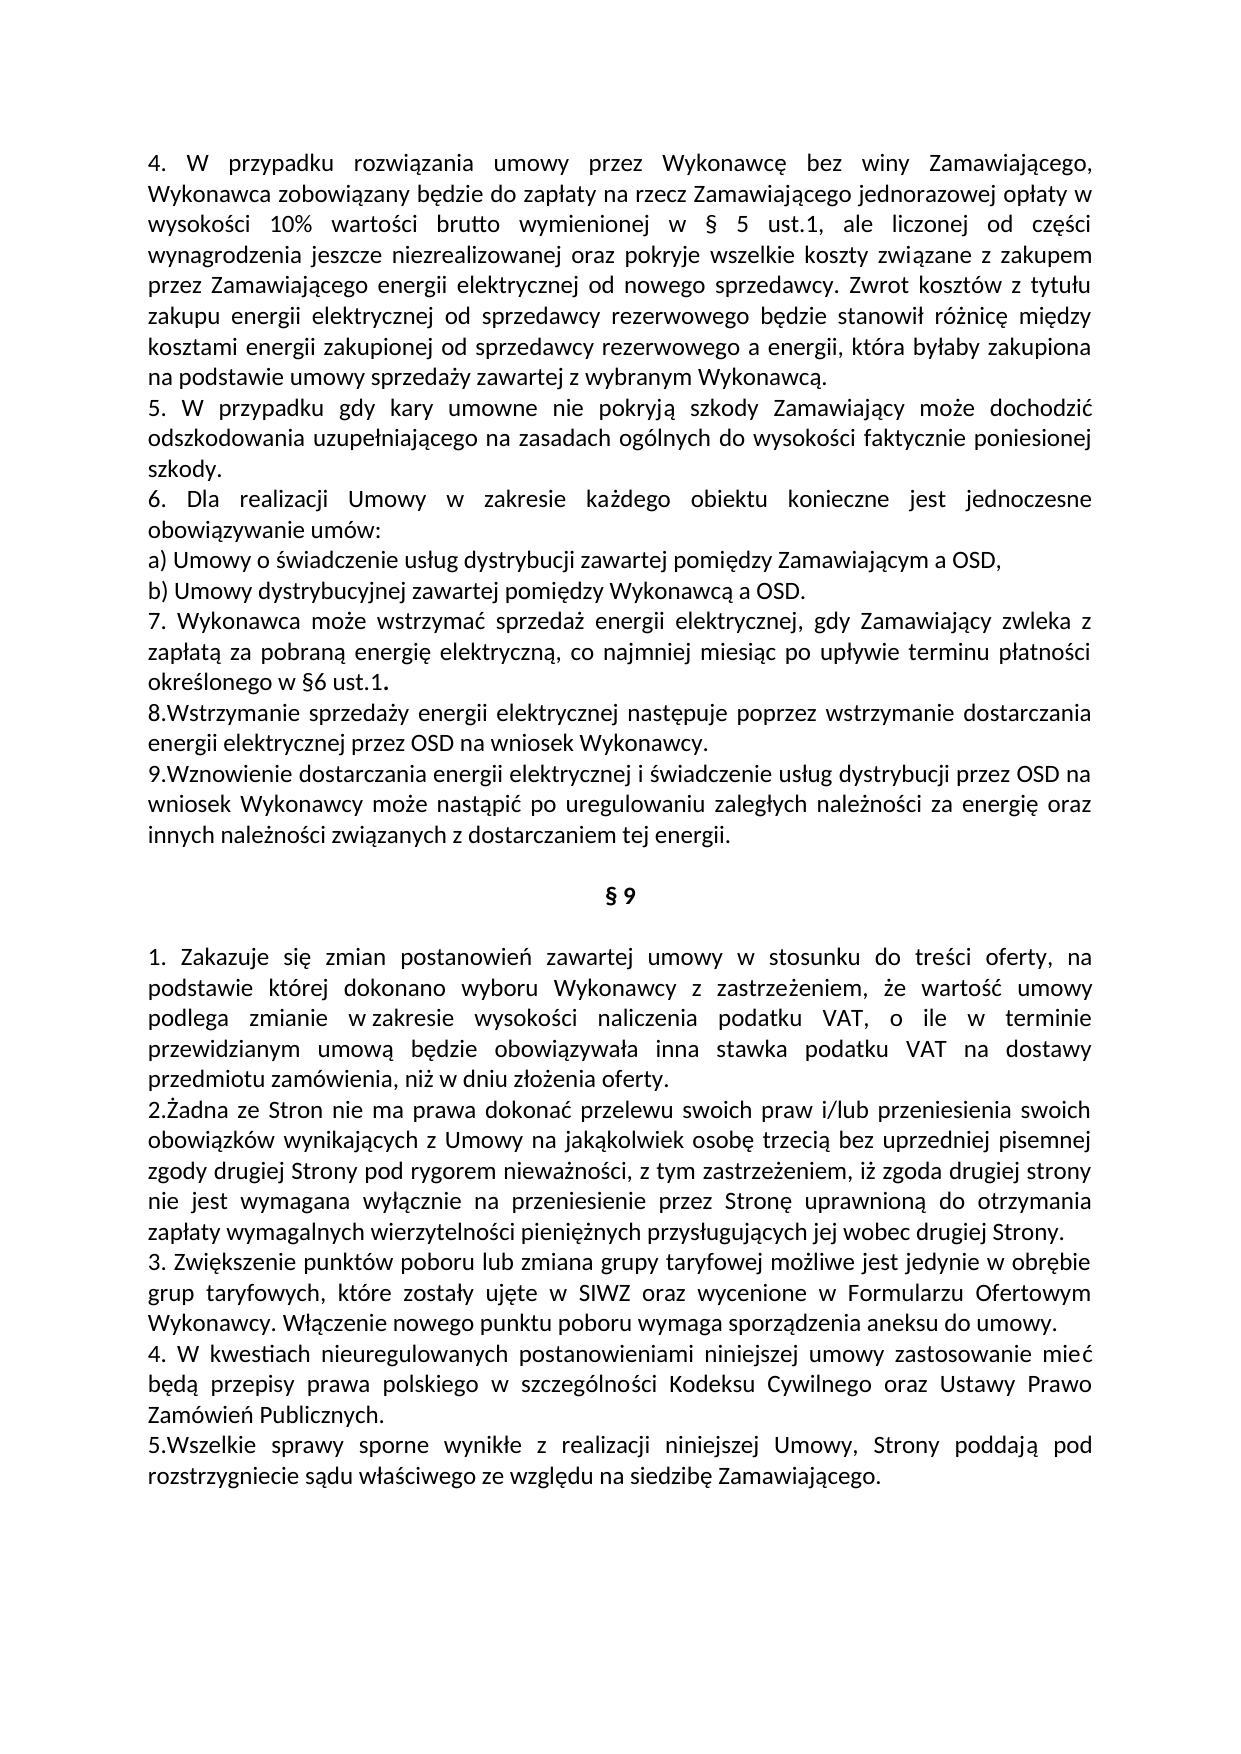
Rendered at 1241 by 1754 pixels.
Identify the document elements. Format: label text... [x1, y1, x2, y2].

text 3. Zwiększenie punktów poboru lub zmiana grupy taryfowej możliwe jest jedynie w obrębie grup taryfowych, które zostały ujęte w SIWZ oraz wycenione w Formularzu Ofertowym Wykonawcy. Włączenie nowego punktu poboru wymaga sporządzenia aneksu do umowy. [148, 1246, 1093, 1338]
text 8.Wstrzymanie sprzedaży energii elektrycznej następuje poprzez wstrzymanie dostarczania energii elektrycznej przez OSD na wniosek Wykonawcy. [148, 697, 1093, 758]
text a) Umowy o świadczenie usług dystrybucji zawartej pomiędzy Zamawiającym a OSD, [148, 544, 1093, 575]
text 2.Żadna ze Stron nie ma prawa dokonać przelewu swoich praw i/lub przeniesienia swoich obowiązków wynikających z Umowy na jakąkolwiek osobę trzecią bez uprzedniej pisemnej zgody drugiej Strony pod rygorem nieważności, z tym zastrzeżeniem, iż zgoda drugiej strony nie jest wymagana wyłącznie na przeniesienie przez Stronę uprawnioną do otrzymania zapłaty wymagalnych wierzytelności pieniężnych przysługujących jej wobec drugiej Strony. [148, 1094, 1093, 1246]
text b) Umowy dystrybucyjnej zawartej pomiędzy Wykonawcą a OSD. [148, 575, 1093, 605]
text 6. Dla realizacji Umowy w zakresie każdego obiektu konieczne jest jednoczesne obowiązywanie umów: [148, 483, 1093, 544]
text 5.Wszelkie sprawy sporne wynikłe z realizacji niniejszej Umowy, Strony poddają pod rozstrzygniecie sądu właściwego ze względu na siedzibę Zamawiającego. [148, 1429, 1093, 1491]
text § 9 [148, 880, 1093, 911]
text 4. W kwestiach nieuregulowanych postanowieniami niniejszej umowy zastosowanie mieć będą przepisy prawa polskiego w szczególności Kodeksu Cywilnego oraz Ustawy Prawo Zamówień Publicznych. [148, 1338, 1093, 1429]
text 4. W przypadku rozwiązania umowy przez Wykonawcę bez winy Zamawiającego, Wykonawca zobowiązany będzie do zapłaty na rzecz Zamawiającego jednorazowej opłaty w wysokości 10% wartości brutto wymienionej w § 5 ust.1, ale liczonej od części wynagrodzenia jeszcze niezrealizowanej oraz pokryje wszelkie koszty związane z zakupem przez Zamawiającego energii elektrycznej od nowego sprzedawcy. Zwrot kosztów z tytułu zakupu energii elektrycznej od sprzedawcy rezerwowego będzie stanowił różnicę między kosztami energii zakupionej od sprzedawcy rezerwowego a energii, która byłaby zakupiona na podstawie umowy sprzedaży zawartej z wybranym Wykonawcą. [148, 148, 1093, 392]
text 5. W przypadku gdy kary umowne nie pokryją szkody Zamawiający może dochodzić odszkodowania uzupełniającego na zasadach ogólnych do wysokości faktycznie poniesionej szkody. [148, 392, 1093, 483]
text 9.Wznowienie dostarczania energii elektrycznej i świadczenie usług dystrybucji przez OSD na wniosek Wykonawcy może nastąpić po uregulowaniu zaległych należności za energię oraz innych należności związanych z dostarczaniem tej energii. [148, 758, 1093, 849]
text 7. Wykonawca może wstrzymać sprzedaż energii elektrycznej, gdy Zamawiający zwleka z zapłatą za pobraną energię elektryczną, co najmniej miesiąc po upływie terminu płatności określonego w §6 ust.1. [148, 605, 1093, 697]
text 1. Zakazuje się zmian postanowień zawartej umowy w stosunku do treści oferty, na podstawie której dokonano wyboru Wykonawcy z zastrzeżeniem, że wartość umowy podlega zmianie w zakresie wysokości naliczenia podatku VAT, o ile w terminie przewidzianym umową będzie obowiązywała inna stawka podatku VAT na dostawy przedmiotu zamówienia, niż w dniu złożenia oferty. [148, 941, 1093, 1094]
